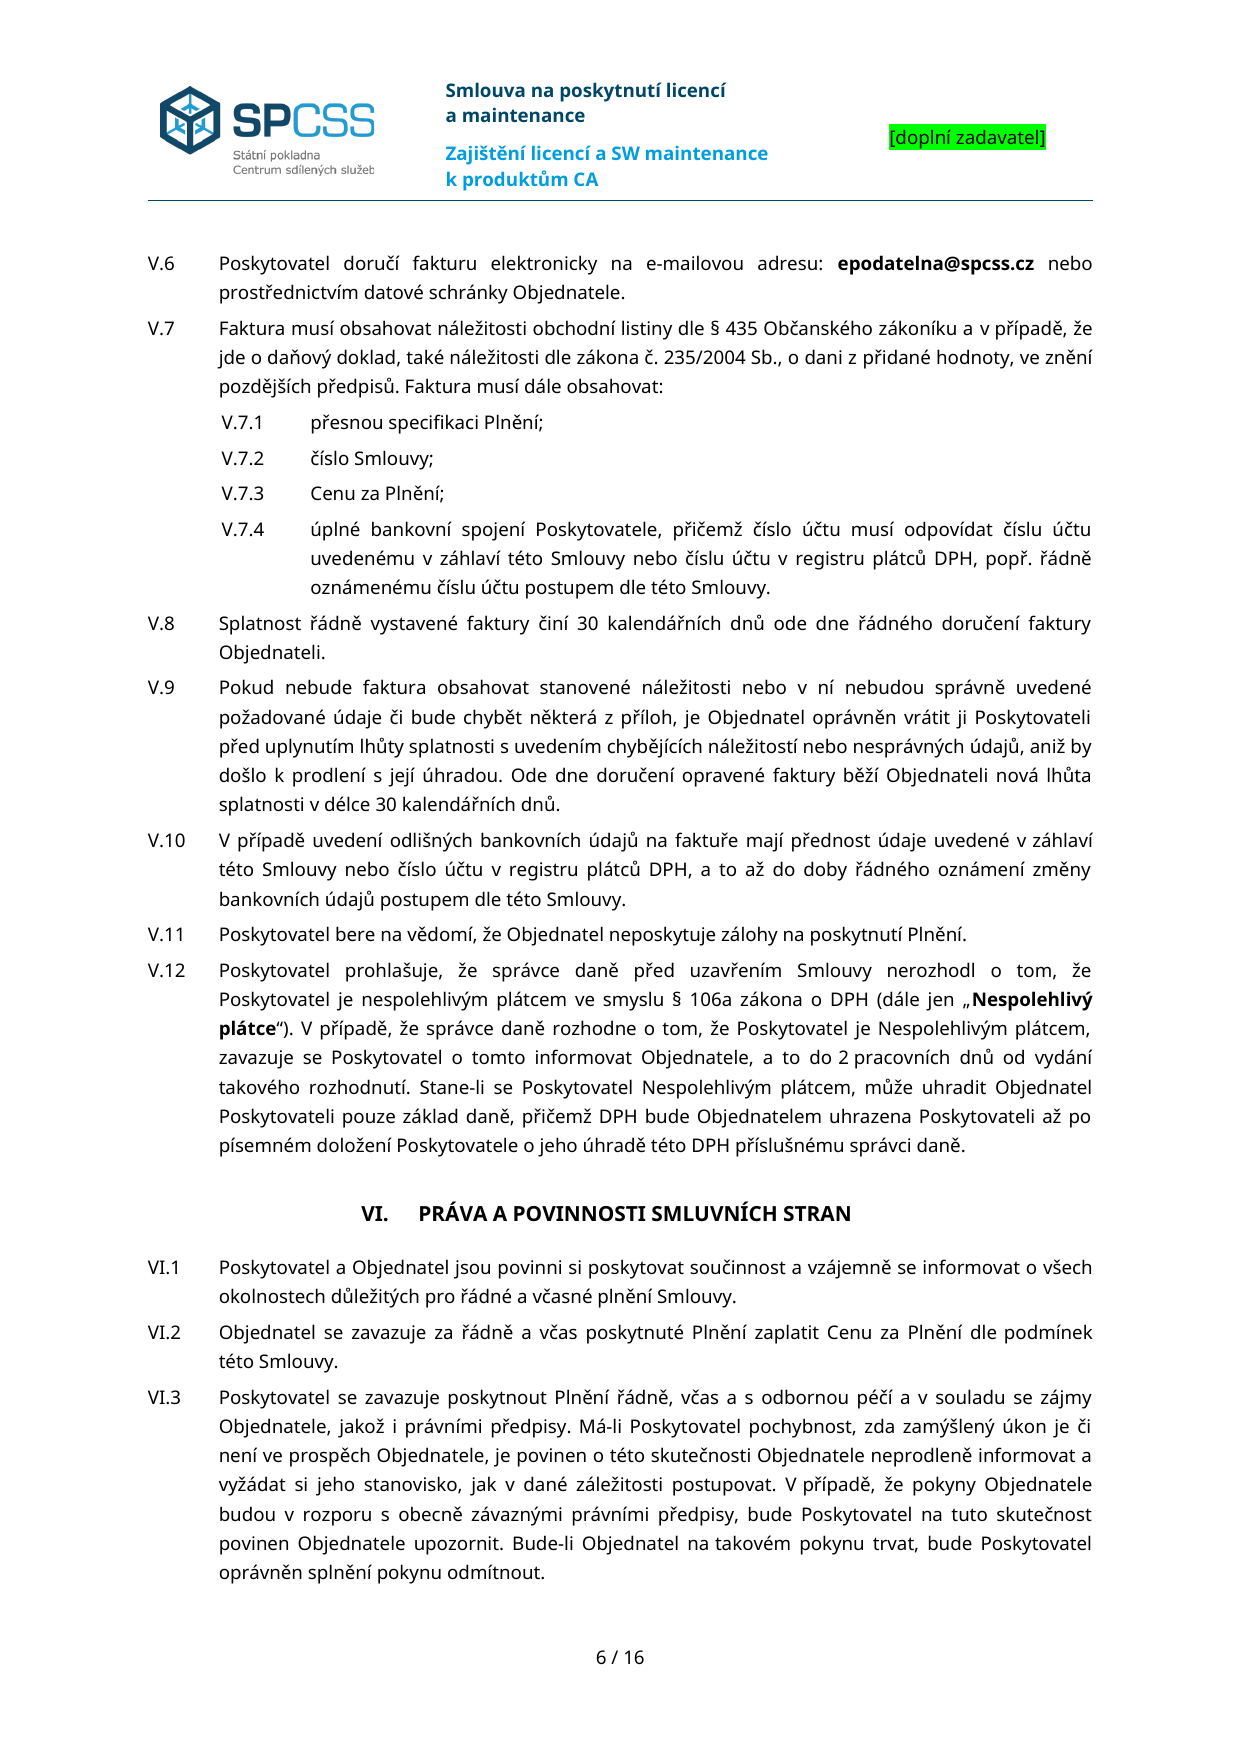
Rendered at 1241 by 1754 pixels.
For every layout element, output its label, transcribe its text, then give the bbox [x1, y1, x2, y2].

subtitle přesnou specifikaci Plnění; [221, 409, 1093, 435]
subtitle Poskytovatel bere na vědomí, že Objednatel neposkytuje zálohy na poskytnutí Plnění. [148, 921, 1093, 947]
picture [160, 86, 375, 176]
subtitle číslo Smlouvy; [221, 445, 1093, 470]
subtitle Objednatel se zavazuje za řádně a včas poskytnuté Plnění zaplatit Cenu za Plnění dle podmínek této Smlouvy. [148, 1319, 1093, 1374]
subtitle Faktura musí obsahovat náležitosti obchodní listiny dle § 435 Občanského zákoníku a v případě, že jde o daňový doklad, také náležitosti dle zákona č. 235/2004 Sb., o dani z přidané hodnoty, ve znění pozdějších předpisů. Faktura musí dále obsahovat: [148, 315, 1093, 399]
subtitle práva a povinnosti smluvních stran [148, 1199, 1093, 1228]
subtitle Poskytovatel doručí fakturu elektronicky na e-mailovou adresu: epodatelna@spcss.cz nebo prostřednictvím datové schránky Objednatele. [148, 250, 1093, 305]
subtitle úplné bankovní spojení Poskytovatele, přičemž číslo účtu musí odpovídat číslu účtu uvedenému v záhlaví této Smlouvy nebo číslu účtu v registru plátců DPH, popř. řádně oznámenému číslu účtu postupem dle této Smlouvy. [221, 516, 1093, 600]
subtitle V případě uvedení odlišných bankovních údajů na faktuře mají přednost údaje uvedené v záhlaví této Smlouvy nebo číslo účtu v registru plátců DPH, a to až do doby řádného oznámení změny bankovních údajů postupem dle této Smlouvy. [148, 827, 1093, 911]
subtitle Poskytovatel prohlašuje, že správce daně před uzavřením Smlouvy nerozhodl o tom, že Poskytovatel je nespolehlivým plátcem ve smyslu § 106a zákona o DPH (dále jen „Nespolehlivý plátce“). V případě, že správce daně rozhodne o tom, že Poskytovatel je Nespolehlivým plátcem, zavazuje se Poskytovatel o tomto informovat Objednatele, a to do 2 pracovních dnů od vydání takového rozhodnutí. Stane-li se Poskytovatel Nespolehlivým plátcem, může uhradit Objednatel Poskytovateli pouze základ daně, přičemž DPH bude Objednatelem uhrazena Poskytovateli až po písemném doložení Poskytovatele o jeho úhradě této DPH příslušnému správci daně. [148, 957, 1093, 1158]
subtitle Cenu za Plnění; [221, 480, 1093, 506]
subtitle Poskytovatel a Objednatel jsou povinni si poskytovat součinnost a vzájemně se informovat o všech okolnostech důležitých pro řádné a včasné plnění Smlouvy. [148, 1254, 1093, 1309]
subtitle Pokud nebude faktura obsahovat stanovené náležitosti nebo v ní nebudou správně uvedené požadované údaje či bude chybět některá z příloh, je Objednatel oprávněn vrátit ji Poskytovateli před uplynutím lhůty splatnosti s uvedením chybějících náležitostí nebo nesprávných údajů, aniž by došlo k prodlení s její úhradou. Ode dne doručení opravené faktury běží Objednateli nová lhůta splatnosti v délce 30 kalendářních dnů. [148, 675, 1093, 817]
subtitle Splatnost řádně vystavené faktury činí 30 kalendářních dnů ode dne řádného doručení faktury Objednateli. [148, 610, 1093, 665]
subtitle Poskytovatel se zavazuje poskytnout Plnění řádně, včas a s odbornou péčí a v souladu se zájmy Objednatele, jakož i právními předpisy. Má-li Poskytovatel pochybnost, zda zamýšlený úkon je či není ve prospěch Objednatele, je povinen o této skutečnosti Objednatele neprodleně informovat a vyžádat si jeho stanovisko, jak v dané záležitosti postupovat. V případě, že pokyny Objednatele budou v rozporu s obecně závaznými právními předpisy, bude Poskytovatel na tuto skutečnost povinen Objednatele upozornit. Bude-li Objednatel na takovém pokynu trvat, bude Poskytovatel oprávněn splnění pokynu odmítnout. [148, 1384, 1093, 1585]
